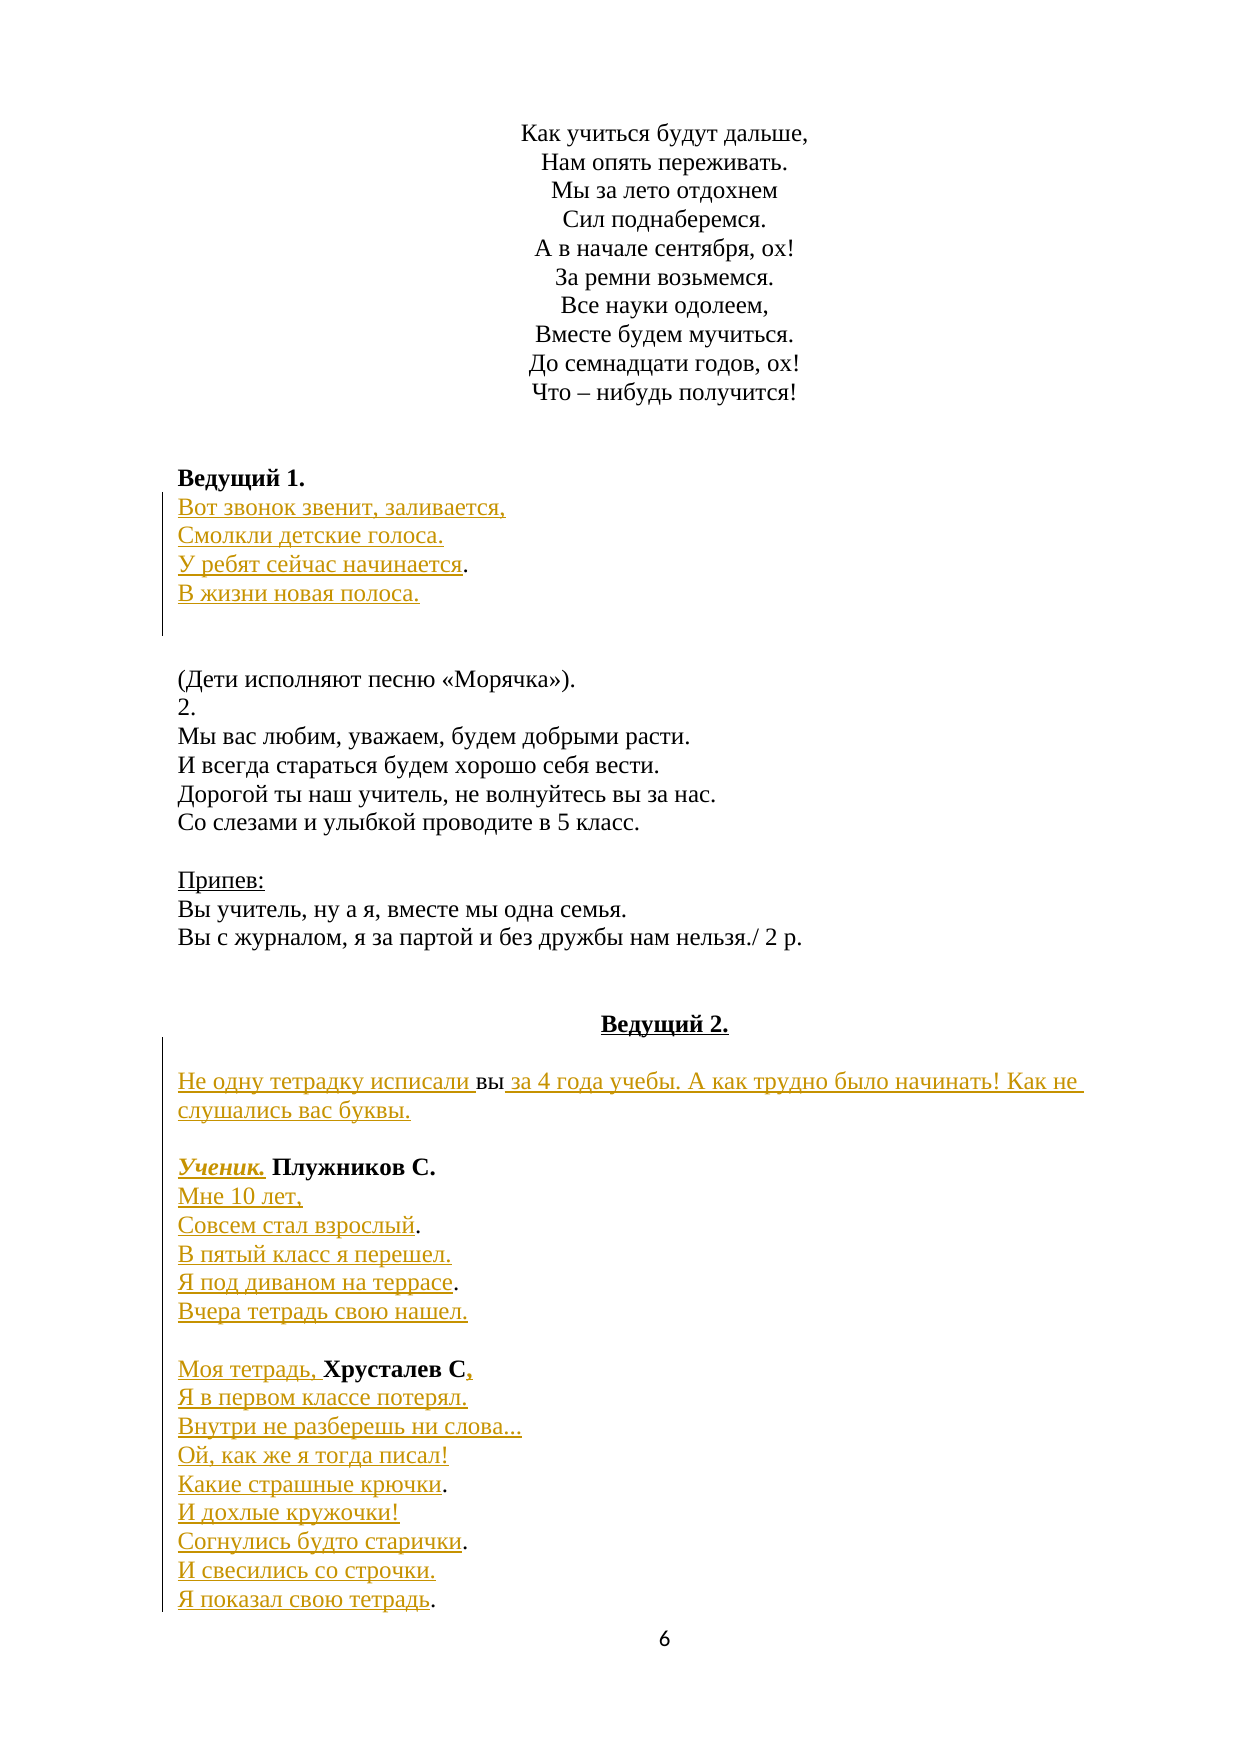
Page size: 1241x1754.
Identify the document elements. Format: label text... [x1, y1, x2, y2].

text Мы вас любим, уважаем, будем добрыми расти. [177, 721, 1152, 750]
text (Дети исполняют песню «Морячка»). [177, 664, 1152, 692]
text . [177, 492, 1152, 607]
text Ведущий 2. [177, 1009, 1152, 1037]
text Со слезами и улыбкой проводите в 5 класс. [177, 807, 1152, 836]
text Вы с журналом, я за партой и без дружбы нам нельзя./ 2 р. [177, 922, 1152, 951]
text Ведущий 1. [177, 463, 1152, 492]
text Хрусталев С... [177, 1325, 1152, 1612]
text Все науки одолеем, [177, 291, 1152, 319]
text 2. [177, 692, 1152, 721]
text Сил поднаберемся. [177, 204, 1152, 233]
text Припев: [177, 865, 1152, 894]
text Мы за лето отдохнем [177, 176, 1152, 204]
text Как учиться будут дальше, [177, 118, 1152, 147]
text Нам опять переживать. [177, 147, 1152, 176]
text А в начале сентября, ох! [177, 233, 1152, 262]
text вы [177, 1037, 1152, 1124]
text До семнадцати годов, ох! [177, 348, 1152, 377]
text Дорогой ты наш учитель, не волнуйтесь вы за нас. [177, 779, 1152, 807]
text Плужников С... [177, 1124, 1152, 1325]
text За ремни возьмемся. [177, 262, 1152, 291]
text Вы учитель, ну а я, вместе мы одна семья. [177, 894, 1152, 922]
text Что – нибудь получится! [177, 377, 1152, 406]
text И всегда стараться будем хорошо себя вести. [177, 750, 1152, 779]
text Вместе будем мучиться. [177, 319, 1152, 348]
